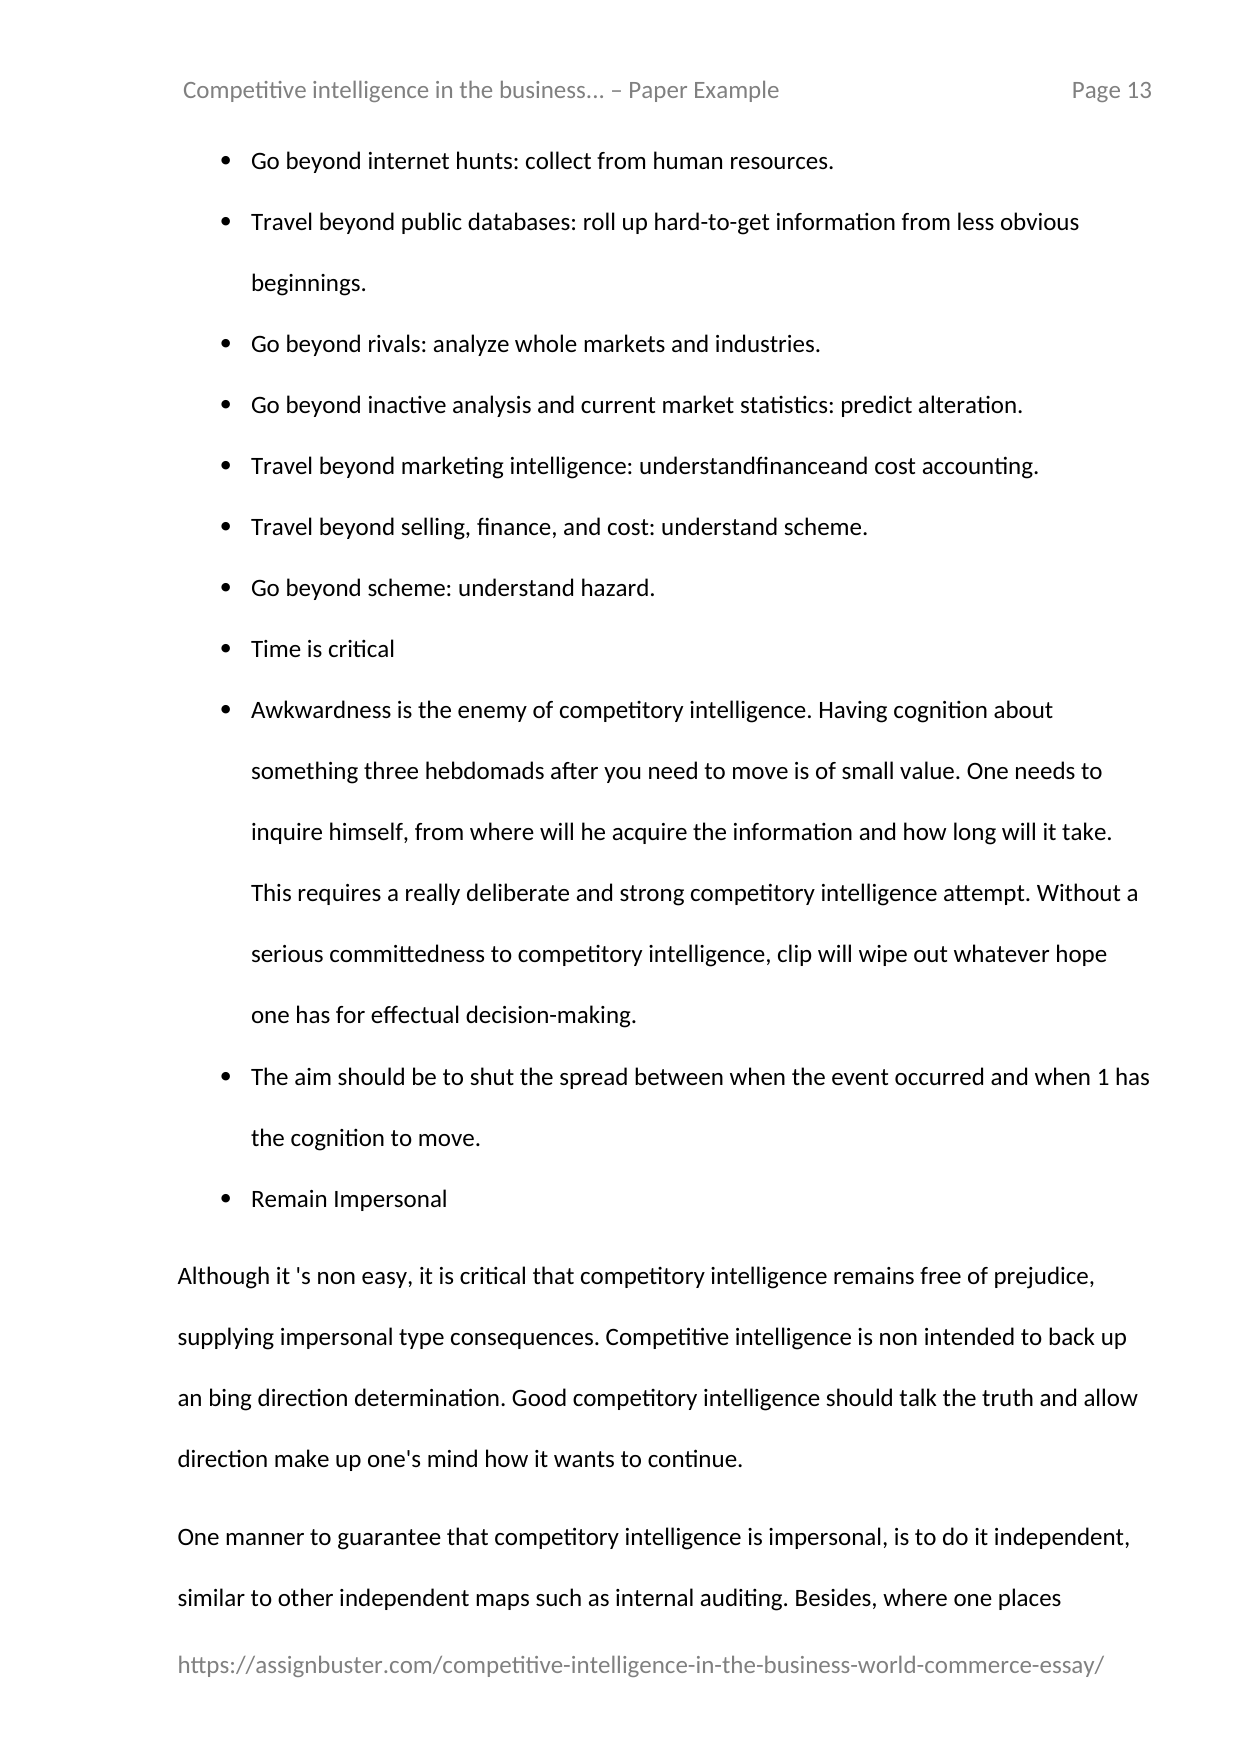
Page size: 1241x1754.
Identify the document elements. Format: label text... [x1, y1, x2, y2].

list Time is critical [221, 633, 1152, 664]
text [177, 1521, 1152, 1613]
list The aim should be to shut the spread between when the event occurred and when 1 has the cognition to move. [221, 1061, 1152, 1152]
text Although it 's non easy, it is critical that competitory intelligence remains free of prejudice, supplying impersonal type consequences. Competitive intelligence is non intended to back up an bing direction determination. Good competitory intelligence should talk the truth and allow direction make up one's mind how it wants to continue. [177, 1260, 1152, 1474]
list Travel beyond selling, finance, and cost: understand scheme. [221, 511, 1152, 542]
list Awkwardness is the enemy of competitory intelligence. Having cognition about something three hebdomads after you need to move is of small value. One needs to inquire himself, from where will he acquire the information and how long will it take. This requires a really deliberate and strong competitory intelligence attempt. Without a serious committedness to competitory intelligence, clip will wipe out whatever hope one has for effectual decision-making. [221, 694, 1152, 1030]
list Go beyond rivals: analyze whole markets and industries. [221, 328, 1152, 359]
list Remain Impersonal [221, 1183, 1152, 1213]
list Go beyond scheme: understand hazard. [221, 572, 1152, 603]
list Travel beyond public databases: roll up hard-to-get information from less obvious beginnings. [221, 206, 1152, 298]
list Go beyond internet hunts: collect from human resources. [221, 145, 1152, 176]
list Travel beyond marketing intelligence: understandfinanceand cost accounting. [221, 450, 1152, 481]
list Go beyond inactive analysis and current market statistics: predict alteration. [221, 389, 1152, 420]
